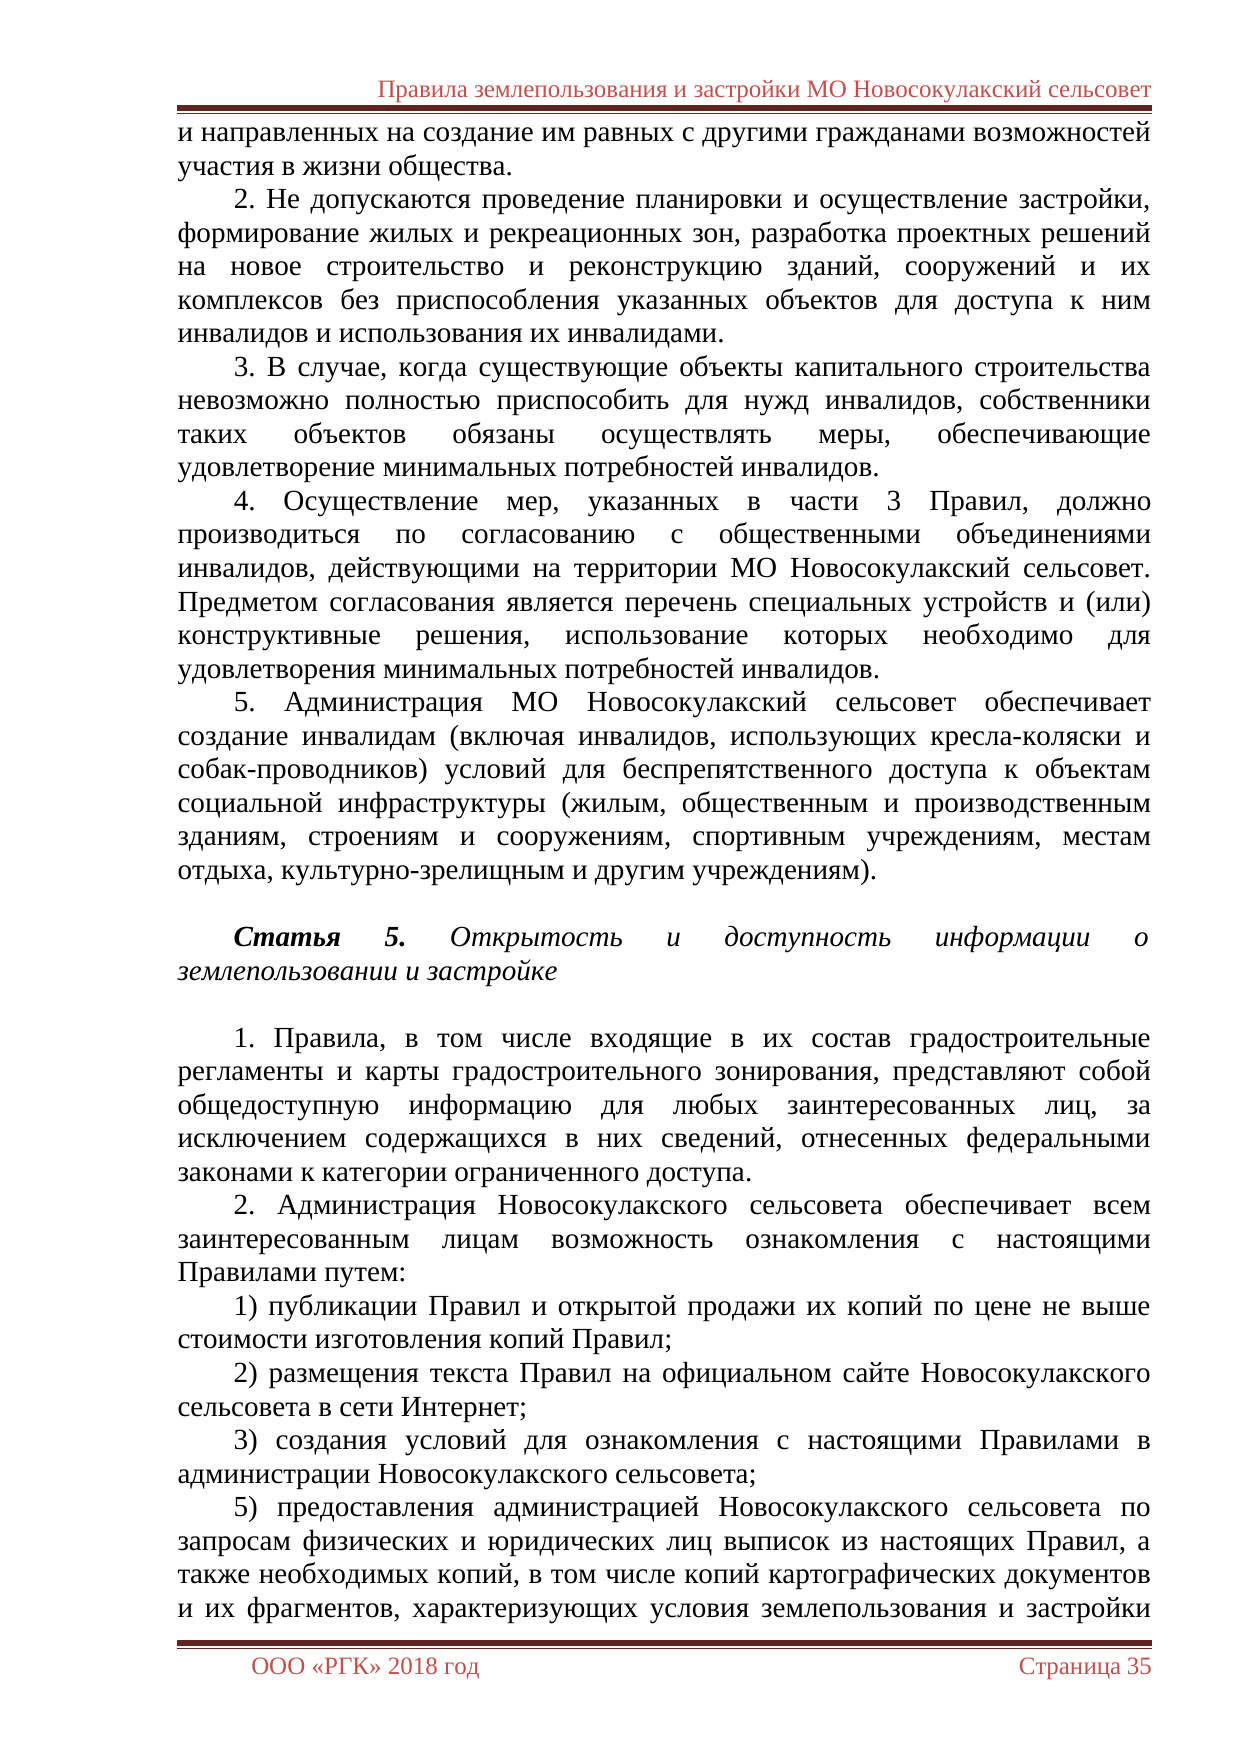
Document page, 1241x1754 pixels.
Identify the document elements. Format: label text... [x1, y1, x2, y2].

text 5. Администрация МО Новосокулакский сельсовет обеспечивает создание инвалидам (включая инвалидов, использующих кресла-коляски и собак-проводников) условий для беспрепятственного доступа к объектам социальной инфраструктуры (жилым, общественным и производственным зданиям, строениям и сооружениям, спортивным учреждениям, местам отдыха, культурно-зрелищным и другим учреждениям). [177, 684, 1152, 886]
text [177, 114, 1152, 181]
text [177, 1489, 1152, 1623]
text Статья 5. Открытость и доступность информации о землепользовании и застройке [177, 919, 1152, 986]
text 3. В случае, когда существующие объекты капитального строительства невозможно полностью приспособить для нужд инвалидов, собственники таких объектов обязаны осуществлять меры, обеспечивающие удовлетворение минимальных потребностей инвалидов. [177, 349, 1152, 483]
text 2) размещения текста Правил на официальном сайте Новосокулакского сельсовета в сети Интернет; [177, 1355, 1152, 1422]
text 1) публикации Правил и открытой продажи их копий по цене не выше стоимости изготовления копий Правил; [177, 1288, 1152, 1355]
text 2. Не допускаются проведение планировки и осуществление застройки, формирование жилых и рекреационных зон, разработка проектных решений на новое строительство и реконструкцию зданий, сооружений и их комплексов без приспособления указанных объектов для доступа к ним инвалидов и использования их инвалидами. [177, 181, 1152, 349]
text 3) создания условий для ознакомления с настоящими Правилами в администрации Новосокулакского сельсовета; [177, 1422, 1152, 1489]
text 2. Администрация Новосокулакского сельсовета обеспечивает всем заинтересованным лицам возможность ознакомления с настоящими Правилами путем: [177, 1187, 1152, 1288]
text 4. Осуществление мер, указанных в части 3 Правил, должно производиться по согласованию с общественными объединениями инвалидов, действующими на территории МО Новосокулакский сельсовет. Предметом согласования является перечень специальных устройств и (или) конструктивные решения, использование которых необходимо для удовлетворения минимальных потребностей инвалидов. [177, 483, 1152, 684]
text 1. Правила, в том числе входящие в их состав градостроительные регламенты и карты градостроительного зонирования, представляют собой общедоступную информацию для любых заинтересованных лиц, за исключением содержащихся в них сведений, отнесенных федеральными законами к категории ограниченного доступа. [177, 1020, 1152, 1187]
